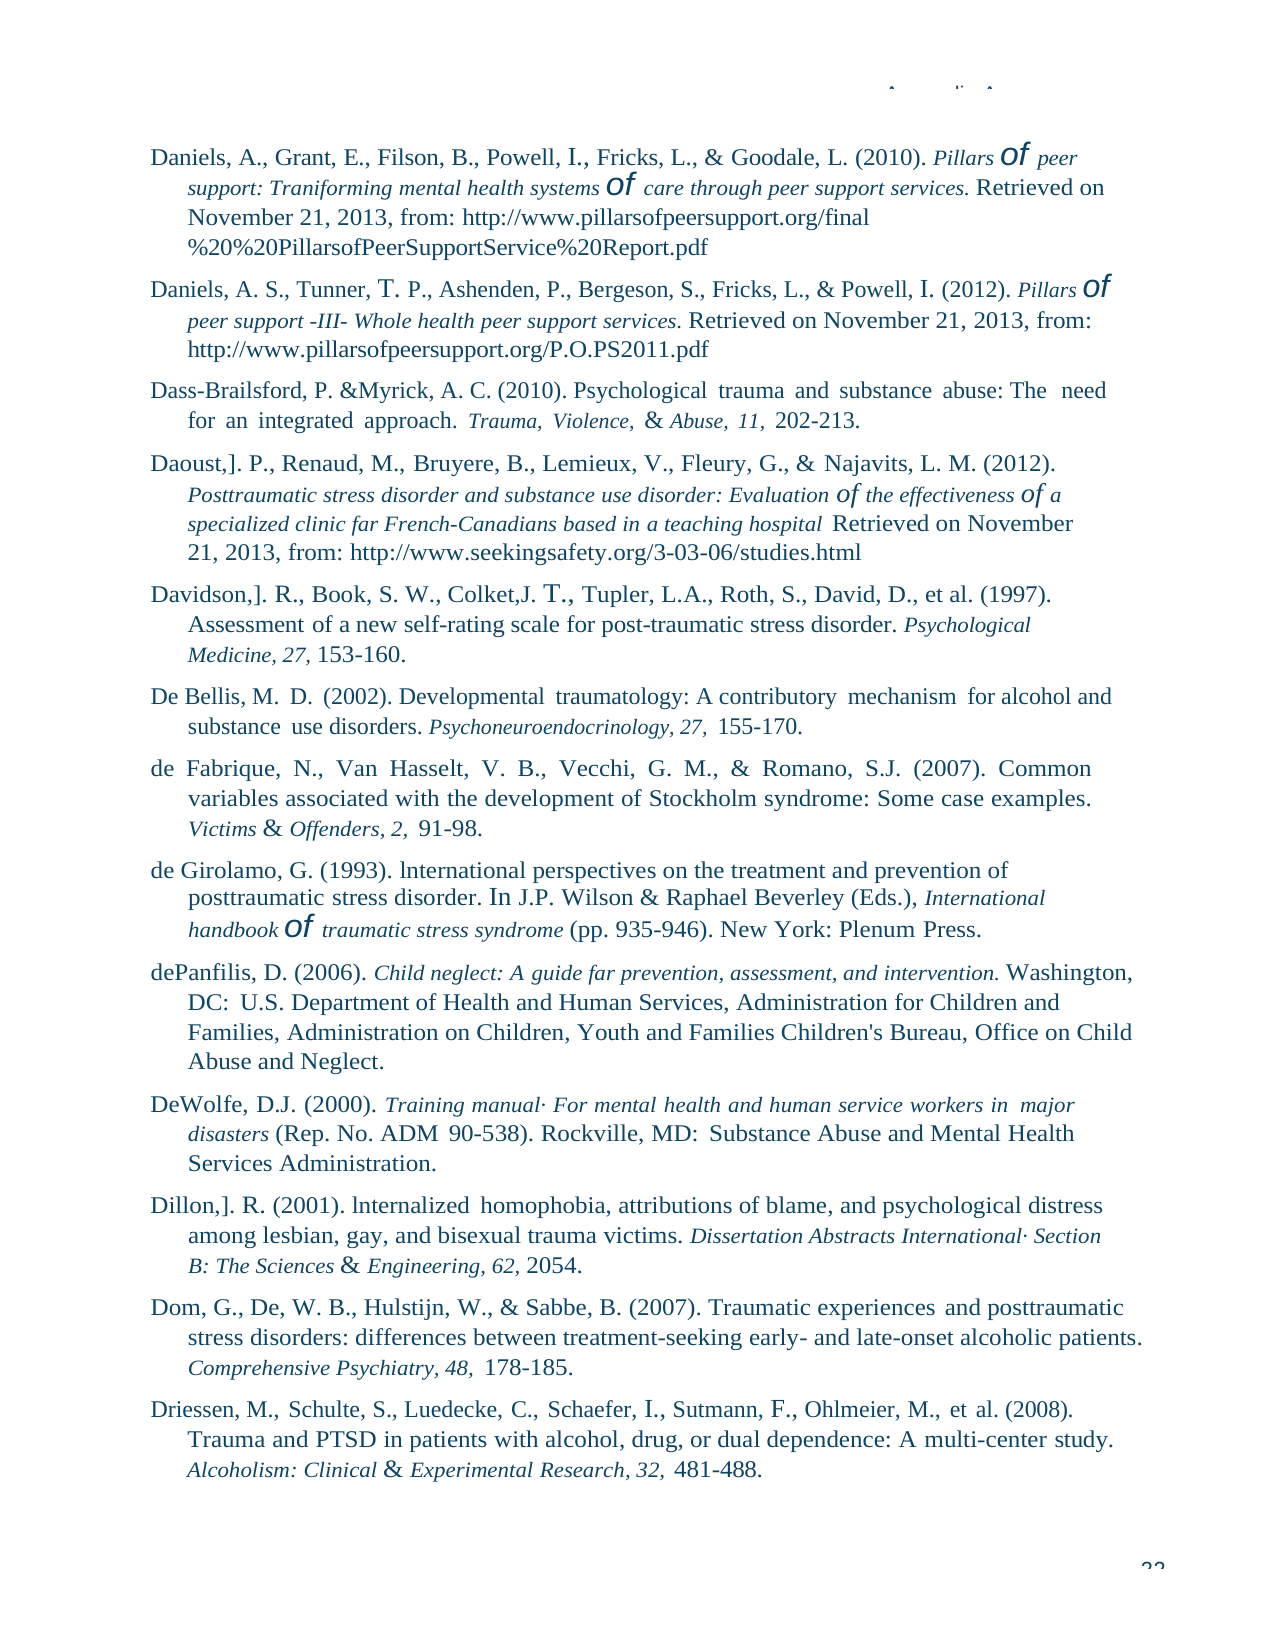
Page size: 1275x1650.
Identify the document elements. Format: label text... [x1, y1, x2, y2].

text Dass-Brailsford, P. &Myrick, A. C. (2010). Psychological trauma and substance abuse: The need for an integrated approach. Trauma, Violence, & Abuse, 11, 202-213. [150, 376, 1110, 434]
text De Bellis, M. D. (2002). Developmental traumatology: A contributory mechanism for alcohol and substance use disorders. Psychoneuroendocrinology, 27, 155-170. [150, 682, 1171, 740]
text Davidson,]. R., Book, S. W., Colket,J. T., Tupler, L.A., Roth, S., David, D., et al. (1997). [150, 577, 1227, 608]
text Daniels, A. S., Tunner, T. P., Ashenden, P., Bergeson, S., Fricks, L., & Powell, I. (2012). Pillars of peer support -III- Whole health peer support services. Retrieved on November 21, 2013, from: http://www.pillarsofpeersupport.org/P.O.PS2011.pdf [150, 267, 1110, 363]
text Dom, G., De, W. B., Hulstijn, W., & Sabbe, B. (2007). Traumatic experiences and posttraumatic stress disorders: differences between treatment-seeking early- and late-onset alcoholic patients. Comprehensive Psychiatry, 48, 178-185. [150, 1293, 1153, 1380]
text Assessment of a new self-rating scale for post-traumatic stress disorder. Psychological Medicine, 27, 153-160. [187, 610, 1126, 668]
text DeWolfe, D.J. (2000). Training manual· For mental health and human service workers in major disasters (Rep. No. ADM 90-538). Rockville, MD: Substance Abuse and Mental Health Services Administration. [150, 1090, 1075, 1177]
text dePanfilis, D. (2006). Child neglect: A guide far prevention, assessment, and intervention. Washington, DC: U.S. Department of Health and Human Services, Administration for Children and Families, Administration on Children, Youth and Families Children's Bureau, Office on Child Abuse and Neglect. [150, 958, 1136, 1075]
text Trauma and PTSD in patients with alcohol, drug, or dual dependence: A multi-center study. [187, 1425, 1227, 1453]
text Alcoholism: Clinical & Experimental Research, 32, 481-488. [187, 1454, 1227, 1483]
text Dillon,]. R. (2001). lnternalized homophobia, attributions of blame, and psychological distress among lesbian, gay, and bisexual trauma victims. Dissertation Abstracts International· Section B: The Sciences & Engineering, 62, 2054. [150, 1191, 1126, 1279]
text de Girolamo, G. (1993). lnternational perspectives on the treatment and prevention of posttraumatic stress disorder. In J.P. Wilson & Raphael Beverley (Eds.), International handbook of traumatic stress syndrome (pp. 935-946). New York: Plenum Press. [150, 858, 1110, 944]
text de Fabrique, N., Van Hasselt, V. B., Vecchi, G. M., & Romano, S.J. (2007). Common variables associated with the development of Stockholm syndrome: Some case examples. Victims & Offenders, 2, 91-98. [150, 754, 1092, 842]
text Daoust,]. P., Renaud, M., Bruyere, B., Lemieux, V., Fleury, G., & Najavits, L. M. (2012). Posttraumatic stress disorder and substance use disorder: Evaluation of the effectiveness of a specialized clinic far French-Canadians based in a teaching hospital Retrieved on November 21, 2013, from: http://www.seekingsafety.org/3-03-06/studies.html [150, 449, 1110, 565]
text Driessen, M., Schulte, S., Luedecke, C., Schaefer, I., Sutmann, F., Ohlmeier, M., et al. (2008). [150, 1393, 1227, 1423]
text Daniels, A., Grant, E., Filson, B., Powell, I., Fricks, L., & Goodale, L. (2010). Pillars of peer support: Traniforming mental health systems of care through peer support services. Retrieved on November 21, 2013, from: http://www.pillarsofpeersupport.org/final%20%20PillarsofPeerSupportService%20Report.pdf [150, 141, 1153, 261]
